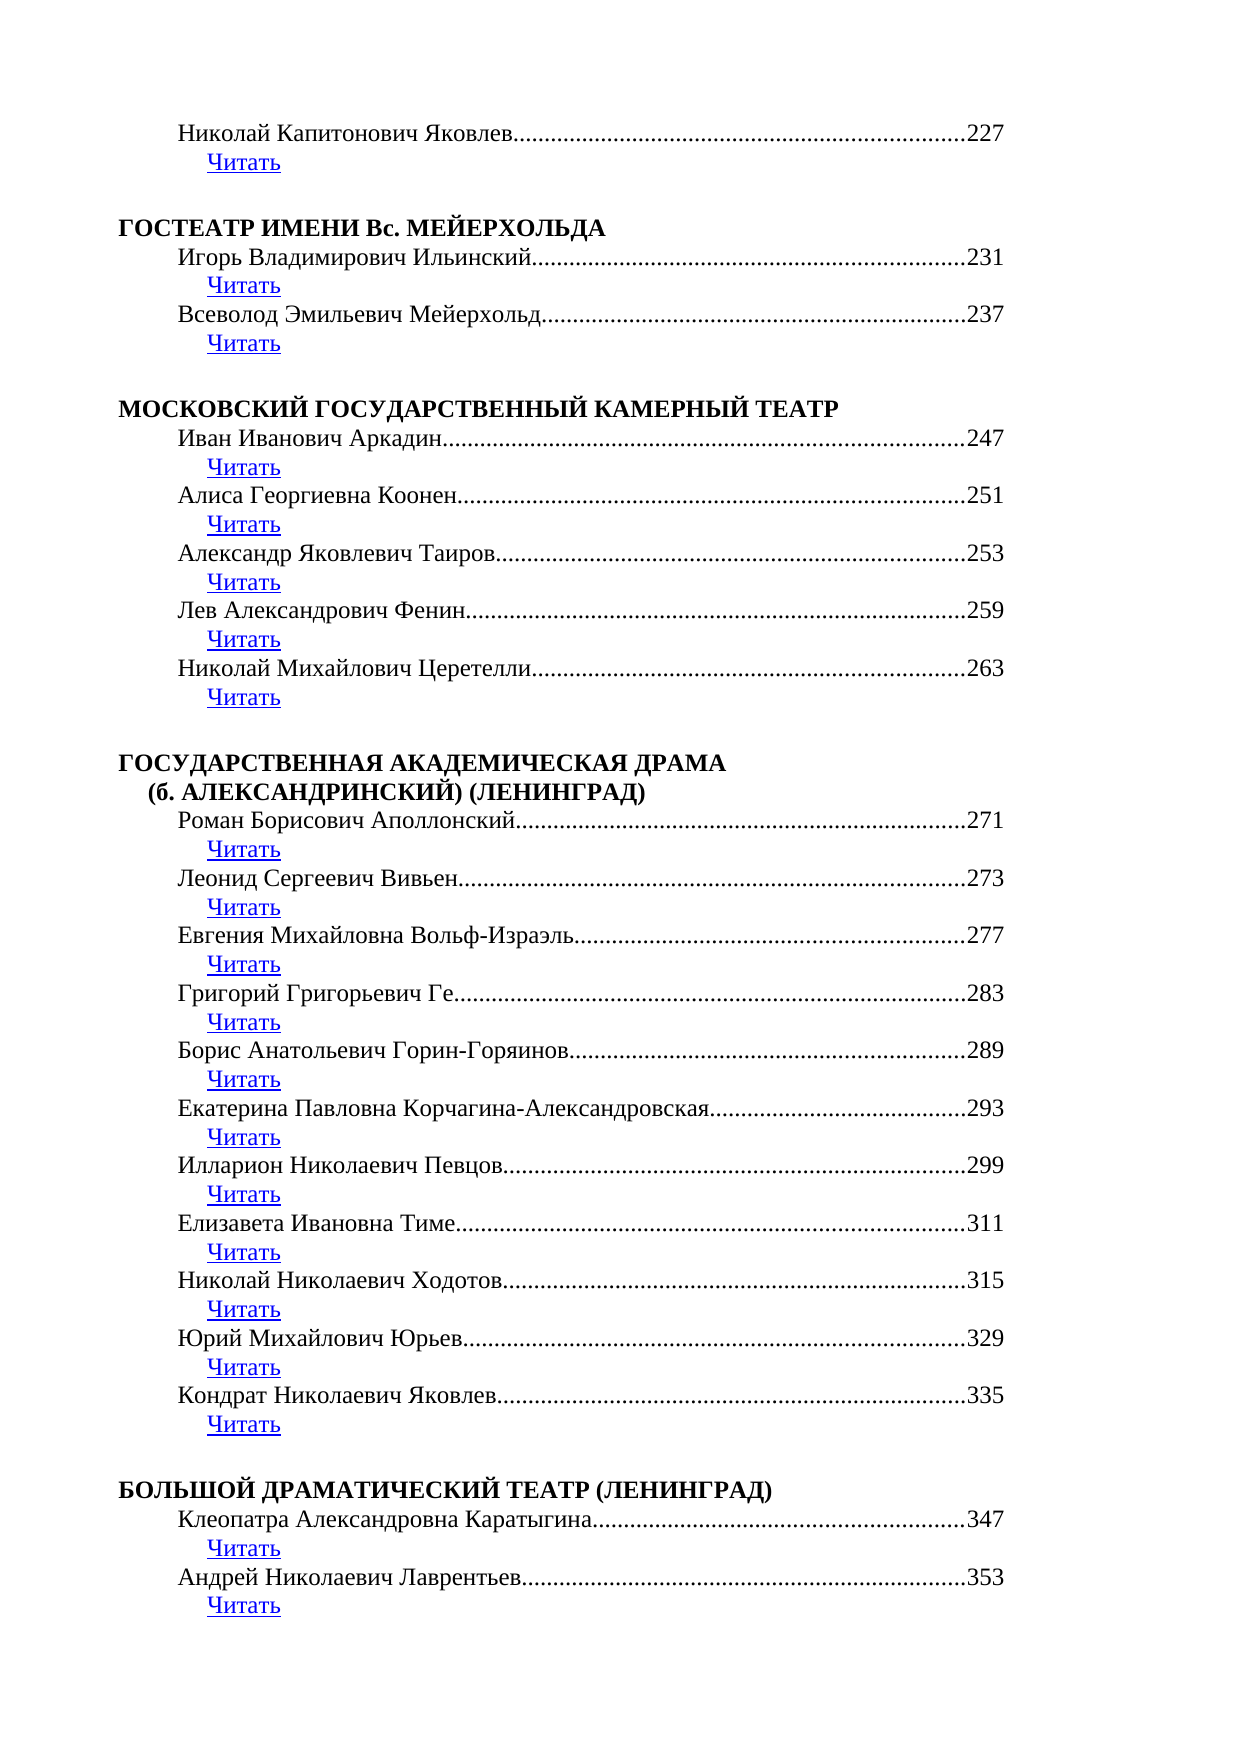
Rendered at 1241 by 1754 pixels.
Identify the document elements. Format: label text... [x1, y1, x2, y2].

text Всеволод Эмильевич Мейерхольд 237 Читать [177, 299, 945, 357]
text Иван Иванович Аркадин 247 Читать [177, 423, 945, 481]
text Леонид Сергеевич Вивьен 273 Читать [177, 863, 945, 921]
text Клеопатра Александровна Каратыгина 347 Читать [177, 1504, 945, 1562]
text Алиса Георгиевна Коонен 251 Читать [177, 481, 945, 538]
text Лев Александрович Фенин 259 Читать [177, 596, 945, 653]
text Елизавета Ивановна Тиме 311 Читать [177, 1208, 945, 1266]
text Роман Борисович Аполлонский 271 Читать [177, 806, 945, 863]
text Евгения Михайловна Вольф-Израэль 277 Читать [177, 921, 945, 978]
text Юрий Михайлович Юрьев 329 Читать [177, 1323, 945, 1381]
text Игорь Владимирович Ильинский 231 Читать [177, 242, 945, 299]
text Илларион Николаевич Певцов 299 Читать [177, 1151, 945, 1208]
text Александр Яковлевич Таиров 253 Читать [177, 538, 945, 596]
text Николай Капитонович Яковлев 227 Читать [177, 118, 945, 176]
text Гостеатр имени Вс. Мейерхольда [118, 213, 945, 242]
text Борис Анатольевич Горин-Горяинов 289 Читать [177, 1036, 945, 1093]
text Кондрат Николаевич Яковлев 335 Читать [177, 1381, 945, 1438]
text Московский Государственный Камерный театр [118, 394, 945, 423]
text Большой Драматический театр (Ленинград) [118, 1476, 945, 1504]
text Григорий Григорьевич Ге 283 Читать [177, 978, 945, 1036]
text Государственная Академическая драма (б. Александринский) (Ленинград) [118, 748, 945, 806]
text Николай Николаевич Ходотов 315 Читать [177, 1266, 945, 1323]
text Екатерина Павловна Корчагина-Александровская 293 Читать [177, 1093, 945, 1151]
text Николай Михайлович Церетелли 263 Читать [177, 653, 945, 711]
text Андрей Николаевич Лаврентьев 353 Читать [177, 1562, 945, 1619]
